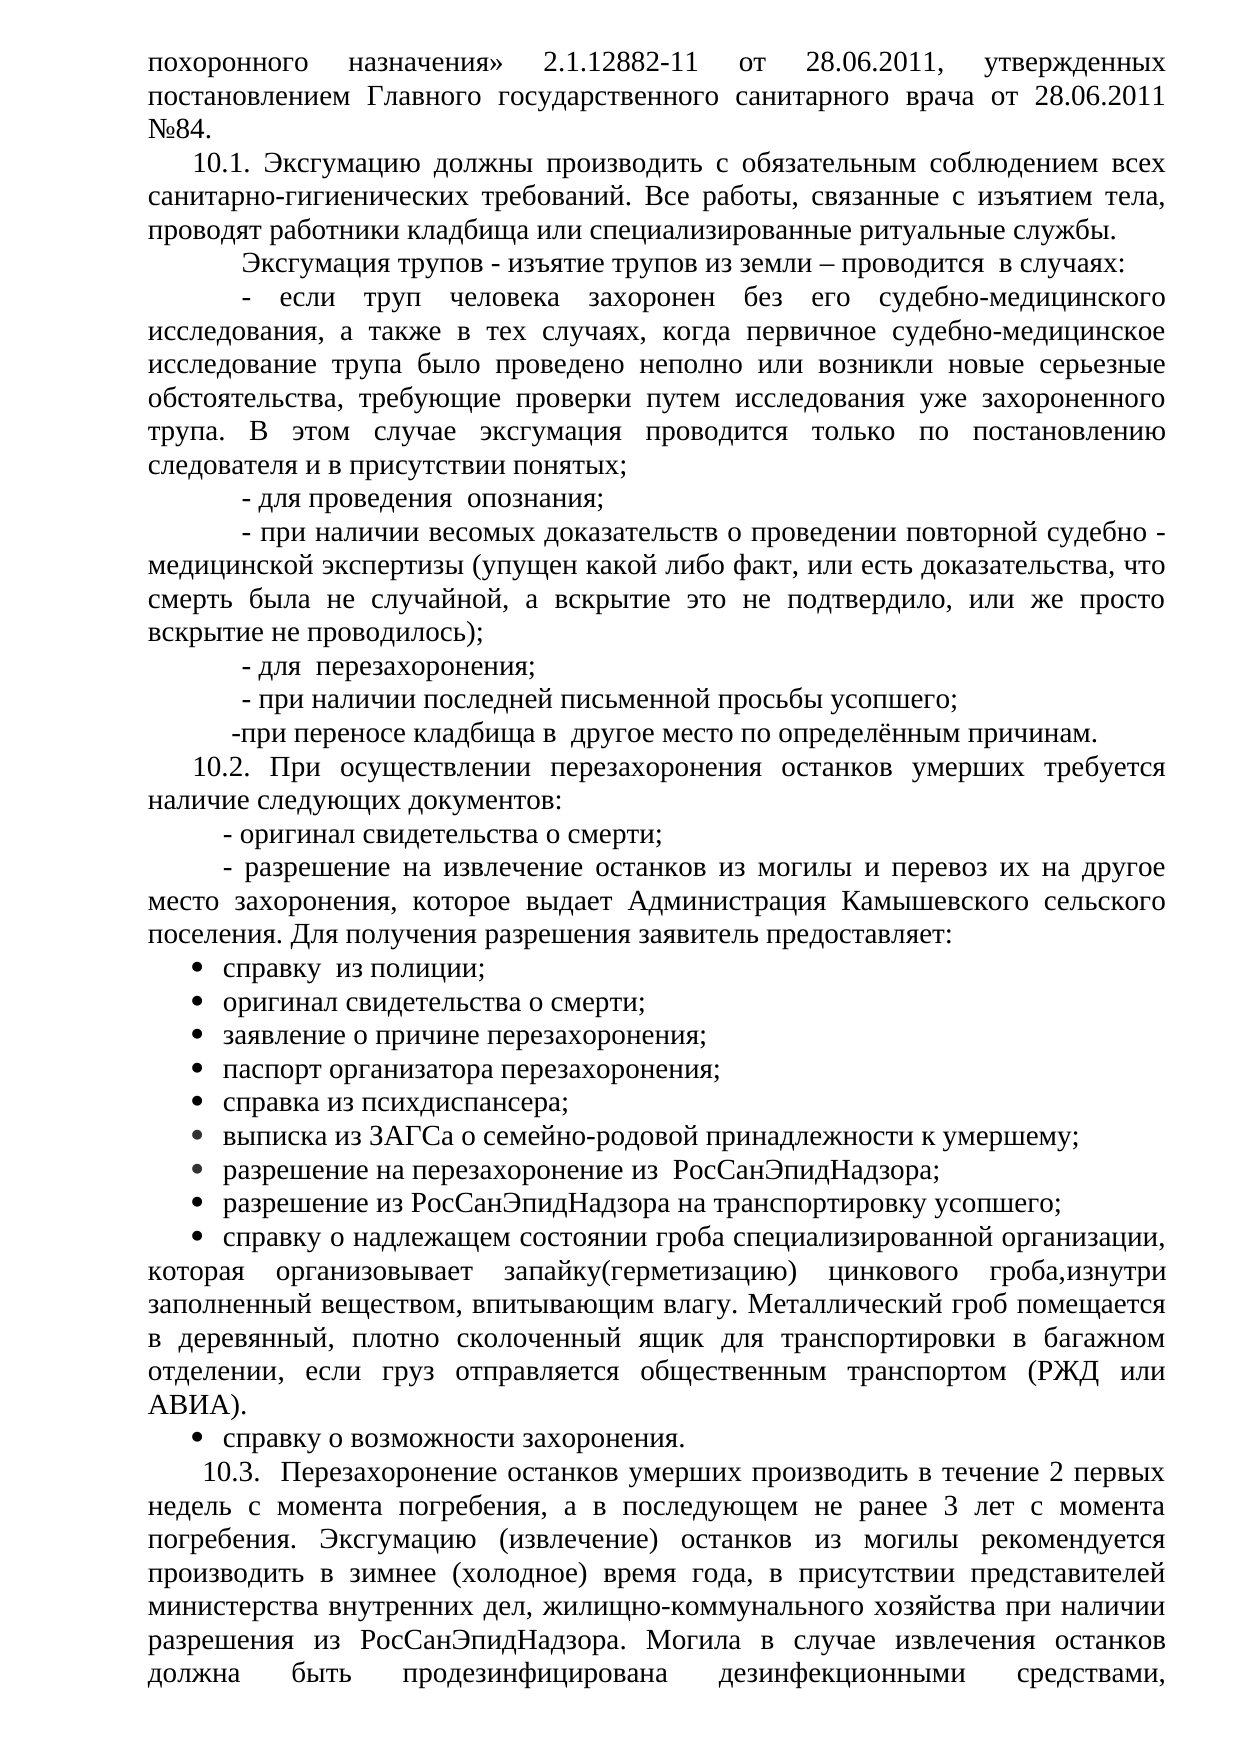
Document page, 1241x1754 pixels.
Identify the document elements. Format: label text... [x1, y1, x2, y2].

text - при наличии последней письменной просьбы усопшего; [148, 682, 1167, 715]
list справку о надлежащем состоянии гроба специализированной организации, которая организовывает запайку(герметизацию) цинкового гроба,изнутри заполненный веществом, впитывающим влагу. Металлический гроб помещается в деревянный, плотно сколоченный ящик для транспортировки в багажном отделении, если груз отправляется общественным транспортом (РЖД или АВИА). [148, 1219, 1167, 1421]
list справку из полиции; [148, 950, 1167, 984]
list разрешение из РосСанЭпидНадзора на транспортировку усопшего; [148, 1186, 1167, 1219]
list справка из психдиспансера; [148, 1084, 1167, 1118]
list разрешение на перезахоронение из РосСанЭпидНадзора; [148, 1152, 1167, 1186]
text - оригинал свидетельства о смерти; [148, 816, 1167, 849]
text - для перезахоронения; [148, 648, 1167, 682]
list заявление о причине перезахоронения; [148, 1017, 1167, 1051]
text - разрешение на извлечение останков из могилы и перевоз их на другое место захоронения, которое выдает Администрация Камышевского сельского поселения. Для получения разрешения заявитель предоставляет: [148, 849, 1167, 950]
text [148, 44, 1167, 145]
list выписка из ЗАГСа о семейно-родовой принадлежности к умершему; [148, 1118, 1167, 1152]
text - при наличии весомых доказательств о проведении повторной судебно - медицинской экспертизы (упущен какой либо факт, или есть доказательства, что смерть была не случайной, а вскрытие это не подтвердило, или же просто вскрытие не проводилось); [148, 514, 1167, 648]
text Эксгумация трупов - изъятие трупов из земли – проводится в случаях: [148, 246, 1167, 279]
list справку о возможности захоронения. [148, 1421, 1167, 1454]
text 10.2. При осуществлении перезахоронения останков умерших требуется наличие следующих документов: [148, 749, 1167, 816]
list оригинал свидетельства о смерти; [148, 984, 1167, 1017]
list паспорт организатора перезахоронения; [148, 1051, 1167, 1084]
text - если труп человека захоронен без его судебно-медицинского исследования, а также в тех случаях, когда первичное судебно-медицинское исследование трупа было проведено неполно или возникли новые серьезные обстоятельства, требующие проверки путем исследования уже захороненного трупа. В этом случае эксгумация проводится только по постановлению следователя и в присутствии понятых; [148, 279, 1167, 480]
text -при переносе кладбища в другое место по определённым причинам. [148, 715, 1167, 749]
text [148, 1454, 1167, 1689]
text - для проведения опознания; [148, 480, 1167, 514]
text 10.1. Эксгумацию должны производить с обязательным соблюдением всех санитарно-гигиенических требований. Все работы, связанные с изъятием тела, проводят работники кладбища или специализированные ритуальные службы. [148, 145, 1167, 246]
